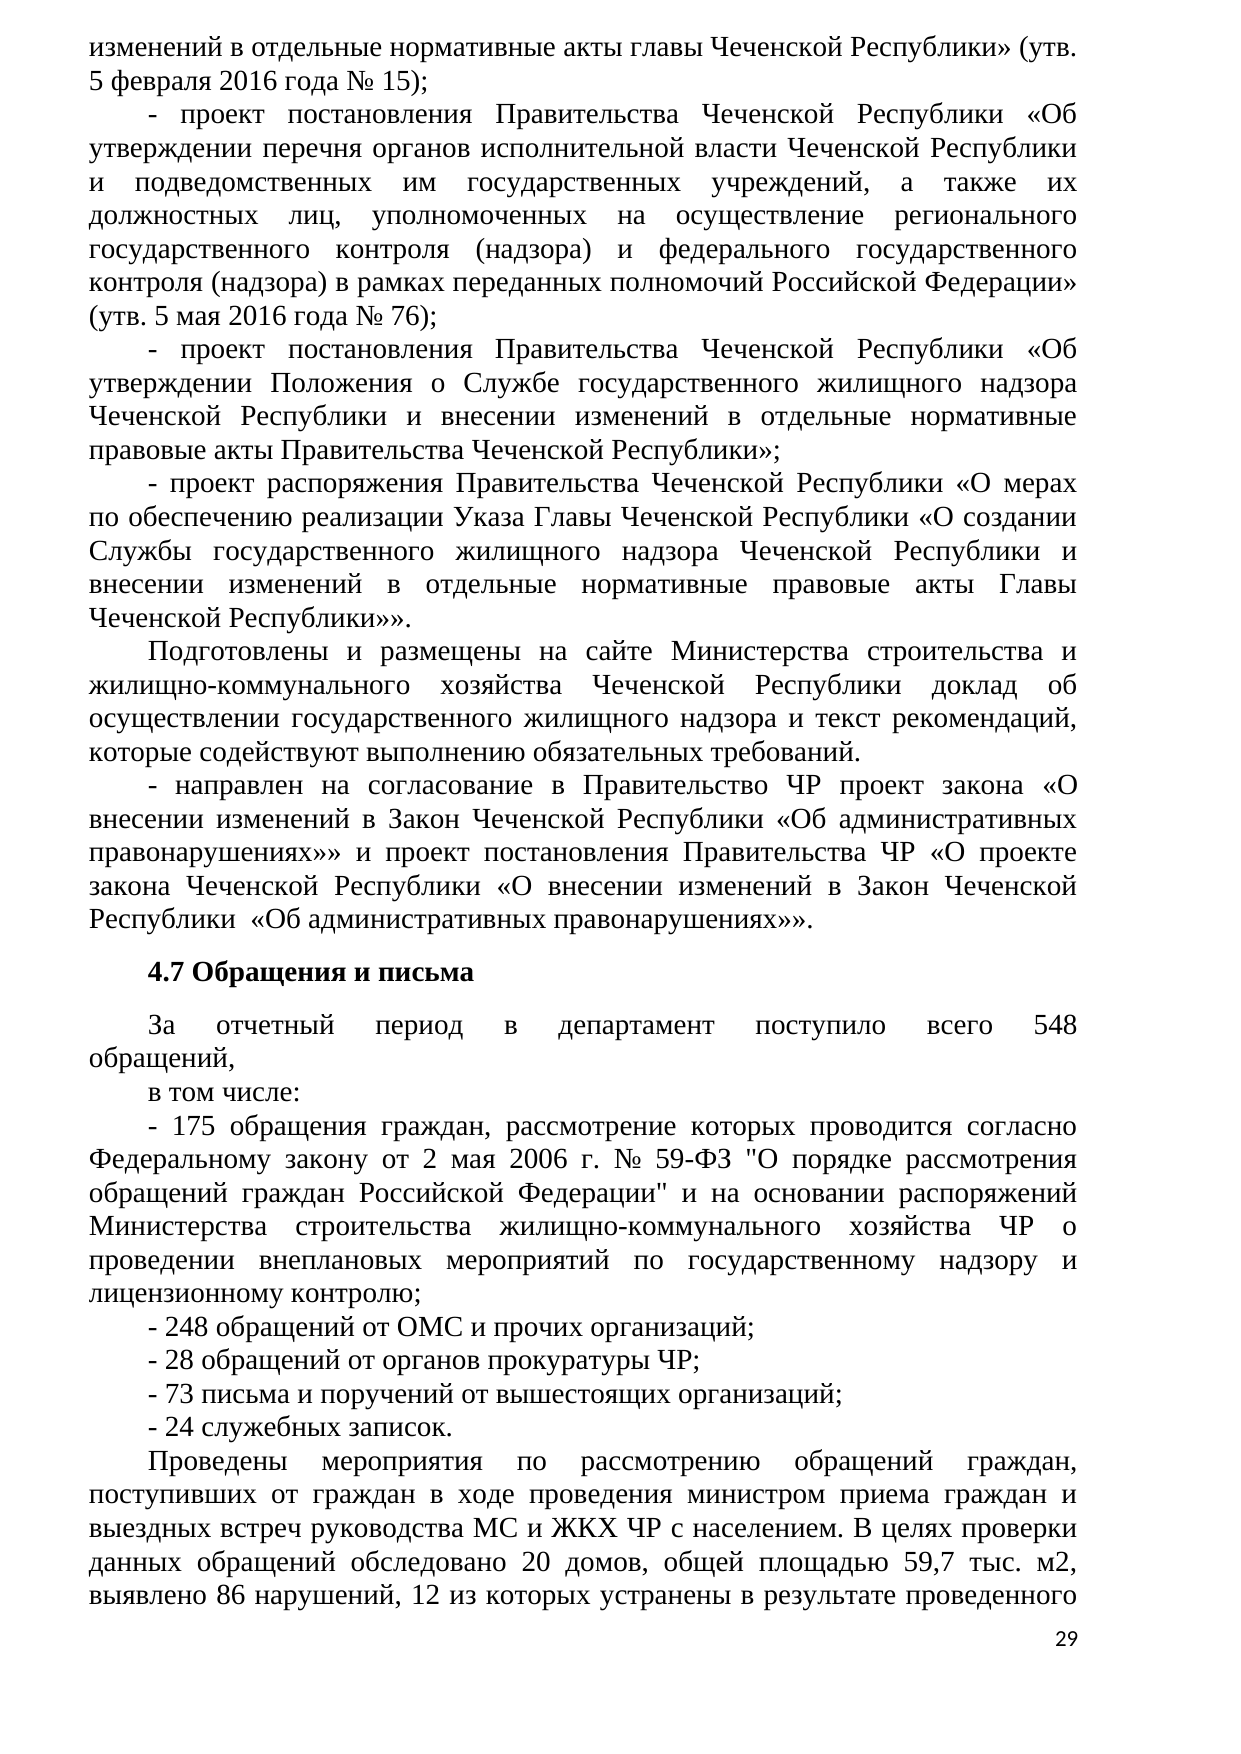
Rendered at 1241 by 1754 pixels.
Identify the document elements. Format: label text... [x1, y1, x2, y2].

text Подготовлены и размещены на сайте Министерства строительства и жилищно-коммунального хозяйства Чеченской Республики доклад об осуществлении государственного жилищного надзора и текст рекомендаций, которые содействуют выполнению обязательных требований. [89, 633, 1078, 767]
text 4.7 Обращения и письма [89, 954, 1078, 988]
text в том числе: [89, 1074, 1078, 1108]
text - проект распоряжения Правительства Чеченской Республики «О мерах по обеспечению реализации Указа Главы Чеченской Республики «О создании Службы государственного жилищного надзора Чеченской Республики и внесении изменений в отдельные нормативные правовые акты Главы Чеченской Республики»». [89, 466, 1078, 633]
text - направлен на согласование в Правительство ЧР проект закона «О внесении изменений в Закон Чеченской Республики «Об административных правонарушениях»» и проект постановления Правительства ЧР «О проекте закона Чеченской Республики «О внесении изменений в Закон Чеченской Республики «Об административных правонарушениях»». [89, 767, 1078, 935]
text - 28 обращений от органов прокуратуры ЧР; [89, 1342, 1078, 1376]
text За отчетный период в департамент поступило всего 548 обращений, [89, 1007, 1078, 1074]
text - 24 служебных записок. [89, 1409, 1078, 1443]
text - 248 обращений от ОМС и прочих организаций; [89, 1309, 1078, 1342]
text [89, 1443, 1078, 1611]
text - проект постановления Правительства Чеченской Республики «Об утверждении перечня органов исполнительной власти Чеченской Республики и подведомственных им государственных учреждений, а также их должностных лиц, уполномоченных на осуществление регионального государственного контроля (надзора) и федерального государственного контроля (надзора) в рамках переданных полномочий Российской Федерации» (утв. 5 мая 2016 года № 76); [89, 97, 1078, 331]
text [89, 29, 1078, 97]
text - 73 письма и поручений от вышестоящих организаций; [89, 1376, 1078, 1409]
text - проект постановления Правительства Чеченской Республики «Об утверждении Положения о Службе государственного жилищного надзора Чеченской Республики и внесении изменений в отдельные нормативные правовые акты Правительства Чеченской Республики»; [89, 331, 1078, 466]
text - 175 обращения граждан, рассмотрение которых проводится согласно Федеральному закону от 2 мая 2006 г. № 59-ФЗ "О порядке рассмотрения обращений граждан Российской Федерации" и на основании распоряжений Министерства строительства жилищно-коммунального хозяйства ЧР о проведении внеплановых мероприятий по государственному надзору и лицензионному контролю; [89, 1108, 1078, 1309]
